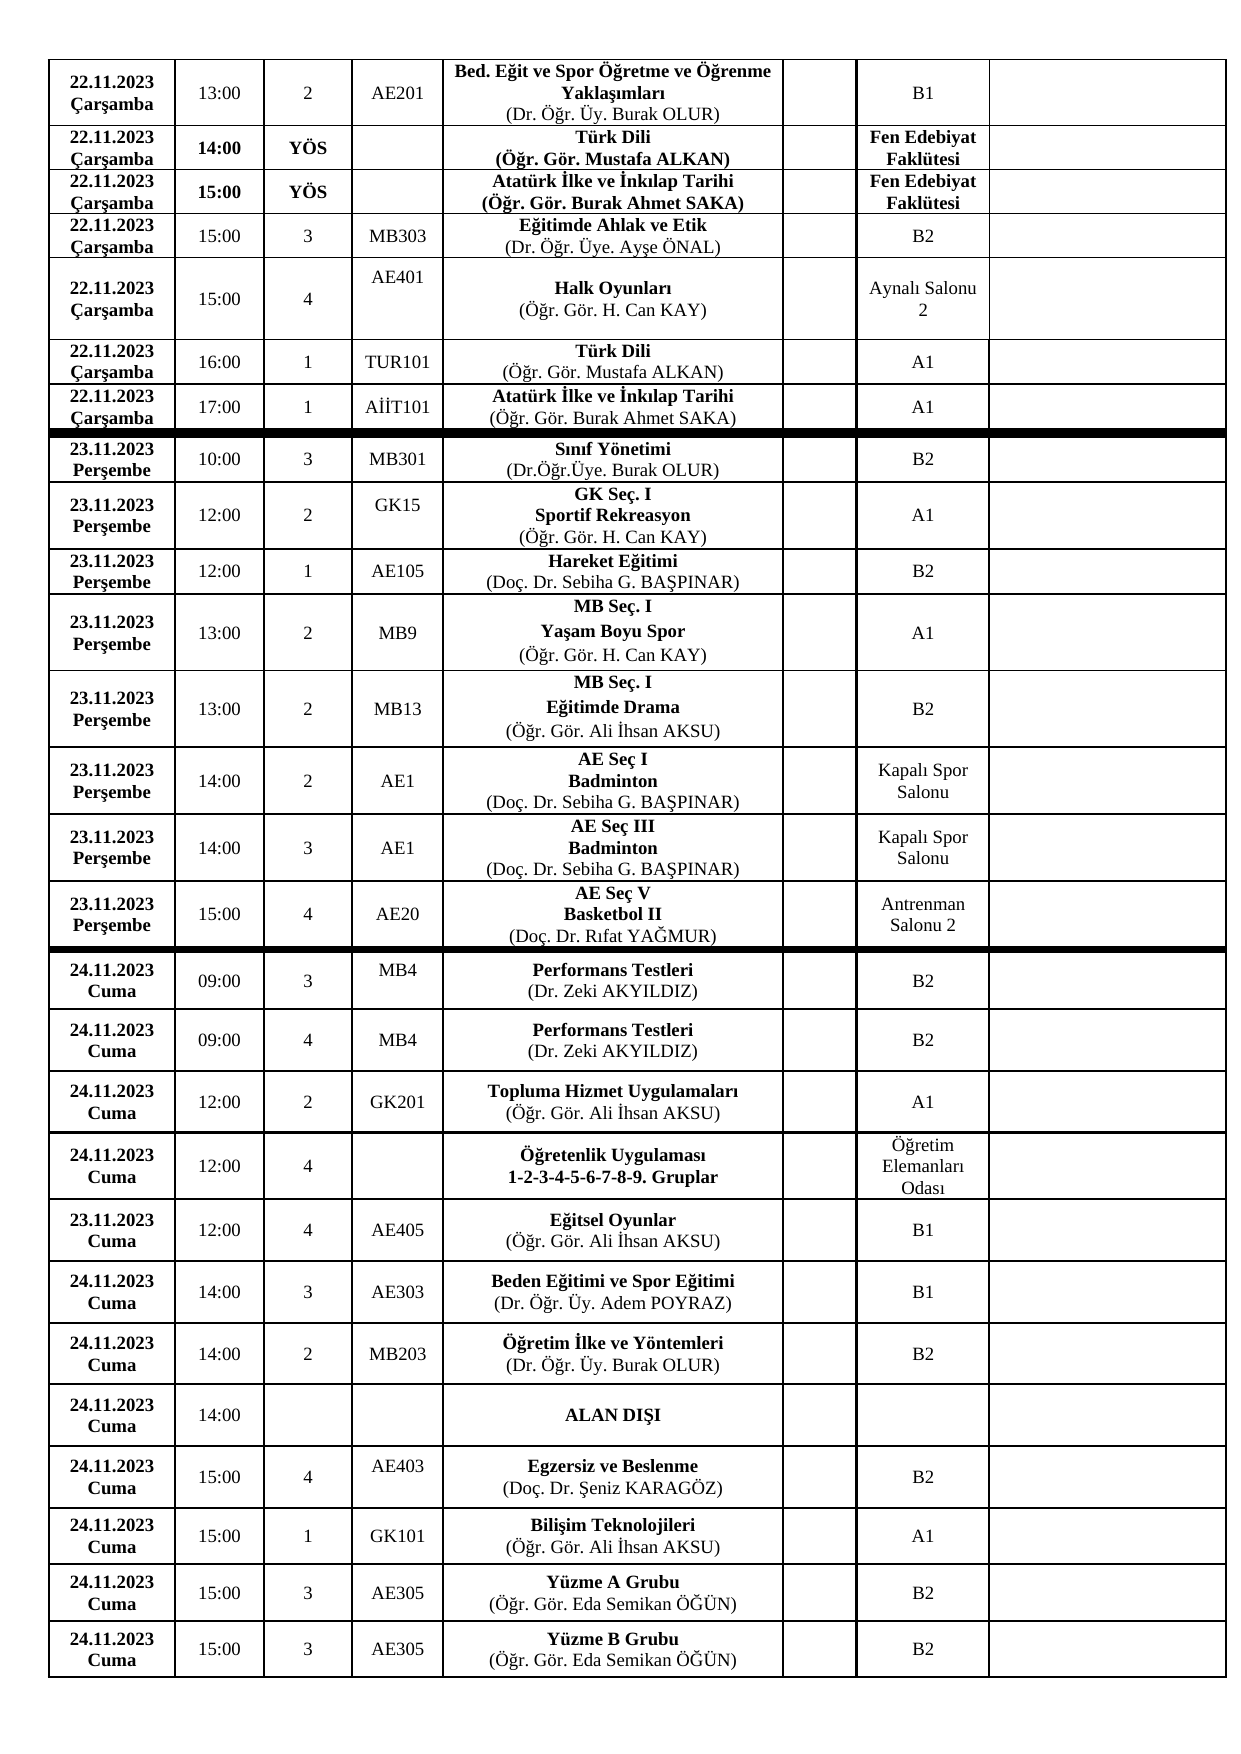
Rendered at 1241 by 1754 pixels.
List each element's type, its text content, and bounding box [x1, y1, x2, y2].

table_cell [784, 1262, 855, 1322]
table_cell 15:00 [176, 258, 263, 339]
table_cell 24.11.2023 Cuma [50, 1262, 174, 1322]
table_cell 24.11.2023 Cuma [50, 1509, 174, 1563]
table_cell [990, 815, 1225, 880]
table_cell AİİT101 [353, 385, 442, 428]
table_cell 24.11.2023 Cuma [50, 1447, 174, 1507]
table_cell B1 [858, 1262, 988, 1322]
table_cell 2 [265, 60, 351, 125]
table_cell YÖS [265, 170, 351, 213]
table_cell [784, 438, 855, 481]
table_cell [990, 1010, 1225, 1070]
table_cell AE403 [353, 1447, 442, 1507]
table_cell [784, 1509, 855, 1563]
table_cell B2 [858, 1622, 988, 1676]
table_cell [990, 1072, 1225, 1131]
table_cell Atatürk İlke ve İnkılap Tarihi (Öğr. Gör. Burak Ahmet SAKA) [444, 385, 782, 428]
table_cell 15:00 [176, 1509, 263, 1563]
table_cell 1 [265, 340, 351, 383]
table_cell Beden Eğitimi ve Spor Eğitimi (Dr. Öğr. Üy. Adem POYRAZ) [444, 1262, 782, 1322]
table_cell GK101 [353, 1509, 442, 1563]
table_cell B2 [858, 214, 989, 257]
table_cell 3 [265, 815, 351, 880]
table_cell [990, 1200, 1225, 1260]
table_cell 14:00 [176, 748, 263, 813]
table_cell 15:00 [176, 1622, 263, 1676]
table_cell [784, 815, 855, 880]
table_cell Öğretenlik Uygulaması 1-2-3-4-5-6-7-8-9. Gruplar [444, 1134, 782, 1198]
table_cell [265, 1385, 351, 1445]
table_cell [784, 671, 855, 746]
table_cell 24.11.2023 Cuma [50, 1010, 174, 1070]
table_cell A1 [858, 595, 988, 670]
table_cell 1 [265, 550, 351, 593]
table_cell 4 [265, 1447, 351, 1507]
table_cell [990, 60, 1225, 125]
table_cell [784, 882, 855, 946]
table_cell 1 [265, 385, 351, 428]
table_cell Fen Edebiyat Faklütesi [858, 126, 989, 169]
table_cell MB301 [353, 438, 442, 481]
table_cell AE305 [353, 1622, 442, 1676]
table_cell 24.11.2023 Cuma [50, 1134, 174, 1198]
table_cell [353, 1134, 442, 1198]
table_cell AE105 [353, 550, 442, 593]
table_cell Performans Testleri (Dr. Zeki AKYILDIZ) [444, 953, 782, 1008]
table_cell 22.11.2023 Çarşamba [50, 258, 174, 339]
table_cell [990, 550, 1225, 593]
table_cell [990, 340, 1225, 383]
table_cell AE Seç III Badminton (Doç. Dr. Sebiha G. BAŞPINAR) [444, 815, 782, 880]
table_cell Performans Testleri (Dr. Zeki AKYILDIZ) [444, 1010, 782, 1070]
table_cell B2 [858, 953, 988, 1008]
table_cell [784, 1447, 855, 1507]
table_cell 22.11.2023 Çarşamba [50, 126, 174, 169]
table_cell 4 [265, 1010, 351, 1070]
table_cell [990, 1447, 1225, 1507]
table_cell 22.11.2023 Çarşamba [50, 385, 174, 428]
table_cell 23.11.2023 Perşembe [50, 815, 174, 880]
table_cell 22.11.2023 Çarşamba [50, 214, 174, 257]
table_cell 2 [265, 595, 351, 670]
table_cell 24.11.2023 Cuma [50, 1385, 174, 1445]
table_cell 22.11.2023 Çarşamba [50, 170, 174, 213]
table_cell B1 [858, 60, 989, 125]
table_cell 15:00 [176, 170, 263, 213]
table_cell Öğretim İlke ve Yöntemleri (Dr. Öğr. Üy. Burak OLUR) [444, 1324, 782, 1383]
table_cell 12:00 [176, 483, 263, 547]
table_cell [784, 1324, 855, 1383]
table_cell 12:00 [176, 1134, 263, 1198]
table_cell [784, 258, 855, 339]
table_cell 09:00 [176, 1010, 263, 1070]
table_cell 13:00 [176, 60, 263, 125]
table_cell B2 [858, 671, 988, 746]
table_cell 4 [265, 258, 351, 339]
table_cell [990, 748, 1225, 813]
table_cell A1 [858, 340, 988, 383]
table_cell Yüzme A Grubu (Öğr. Gör. Eda Semikan ÖĞÜN) [444, 1565, 782, 1620]
table_cell 4 [265, 882, 351, 946]
table_cell [990, 1134, 1225, 1198]
table_cell 3 [265, 953, 351, 1008]
table_cell MB4 [353, 953, 442, 1008]
table_cell Aynalı Salonu 2 [858, 258, 989, 339]
table_cell 14:00 [176, 1324, 263, 1383]
table_cell 23.11.2023 Perşembe [50, 550, 174, 593]
table_cell 4 [265, 1134, 351, 1198]
table_cell TUR101 [353, 340, 442, 383]
table_cell 2 [265, 1072, 351, 1131]
table_cell AE401 [353, 258, 442, 339]
table_cell AE405 [353, 1200, 442, 1260]
table_cell AE Seç I Badminton (Doç. Dr. Sebiha G. BAŞPINAR) [444, 748, 782, 813]
table_cell 12:00 [176, 1072, 263, 1131]
table_cell [784, 1565, 855, 1620]
table_cell [353, 170, 442, 213]
table_cell [784, 1134, 855, 1198]
table_cell Hareket Eğitimi (Doç. Dr. Sebiha G. BAŞPINAR) [444, 550, 782, 593]
table_cell Türk Dili (Öğr. Gör. Mustafa ALKAN) [444, 340, 782, 383]
table_cell 24.11.2023 Cuma [50, 1622, 174, 1676]
table_cell Öğretim Elemanları Odası [858, 1134, 988, 1198]
table_cell B2 [858, 1324, 988, 1383]
table_cell AE Seç V Basketbol II (Doç. Dr. Rıfat YAĞMUR) [444, 882, 782, 946]
table_cell A1 [858, 1072, 988, 1131]
table_cell Bed. Eğit ve Spor Öğretme ve Öğrenme Yaklaşımları (Dr. Öğr. Üy. Burak OLUR) [444, 60, 782, 125]
table_cell 23.11.2023 Perşembe [50, 671, 174, 746]
table_cell B2 [858, 1010, 988, 1070]
table_cell [784, 550, 855, 593]
table_cell [990, 258, 1225, 339]
table_cell 3 [265, 1622, 351, 1676]
table_cell MB Seç. I Eğitimde Drama (Öğr. Gör. Ali İhsan AKSU) [444, 671, 782, 746]
table_cell 15:00 [176, 214, 263, 257]
table_cell 15:00 [176, 1565, 263, 1620]
table_cell GK201 [353, 1072, 442, 1131]
table_cell [784, 1200, 855, 1260]
table_cell Halk Oyunları (Öğr. Gör. H. Can KAY) [444, 258, 782, 339]
table_cell [784, 483, 855, 547]
table_cell 4 [265, 1200, 351, 1260]
table_cell 24.11.2023 Cuma [50, 953, 174, 1008]
table_cell 23.11.2023 Cuma [50, 1200, 174, 1260]
table_cell 14:00 [176, 1385, 263, 1445]
table_cell [990, 1385, 1225, 1445]
table_cell 10:00 [176, 438, 263, 481]
table_cell GK15 [353, 483, 442, 547]
table_cell [990, 671, 1225, 746]
table_cell [990, 1324, 1225, 1383]
table_cell 12:00 [176, 550, 263, 593]
table_cell 3 [265, 1565, 351, 1620]
table_cell Bilişim Teknolojileri (Öğr. Gör. Ali İhsan AKSU) [444, 1509, 782, 1563]
table_cell Eğitsel Oyunlar (Öğr. Gör. Ali İhsan AKSU) [444, 1200, 782, 1260]
table_cell 23.11.2023 Perşembe [50, 483, 174, 547]
table_cell 16:00 [176, 340, 263, 383]
table_cell 3 [265, 438, 351, 481]
table_cell Atatürk İlke ve İnkılap Tarihi (Öğr. Gör. Burak Ahmet SAKA) [444, 170, 782, 213]
table_cell MB4 [353, 1010, 442, 1070]
table_cell B2 [858, 438, 988, 481]
table_cell 2 [265, 748, 351, 813]
table_cell AE305 [353, 1565, 442, 1620]
table_cell A1 [858, 385, 988, 428]
table_cell AE20 [353, 882, 442, 946]
table_cell A1 [858, 483, 988, 547]
table_cell AE1 [353, 748, 442, 813]
table_cell 23.11.2023 Perşembe [50, 748, 174, 813]
table_cell B2 [858, 1565, 988, 1620]
table_cell Sınıf Yönetimi (Dr.Öğr.Üye. Burak OLUR) [444, 438, 782, 481]
table_cell [353, 1385, 442, 1445]
table_cell [990, 1509, 1225, 1563]
table_cell AE303 [353, 1262, 442, 1322]
table_cell 17:00 [176, 385, 263, 428]
table_cell [784, 953, 855, 1008]
table_cell Kapalı Spor Salonu [858, 748, 988, 813]
table_cell MB13 [353, 671, 442, 746]
table_cell 15:00 [176, 1447, 263, 1507]
table_cell [990, 595, 1225, 670]
table_cell Egzersiz ve Beslenme (Doç. Dr. Şeniz KARAGÖZ) [444, 1447, 782, 1507]
table_cell A1 [858, 1509, 988, 1563]
table_cell B1 [858, 1200, 988, 1260]
table_cell Antrenman Salonu 2 [858, 882, 988, 946]
table_cell [990, 170, 1225, 213]
table_cell [990, 882, 1225, 946]
table_cell Türk Dili (Öğr. Gör. Mustafa ALKAN) [444, 126, 782, 169]
table_cell [784, 60, 855, 125]
table_cell MB9 [353, 595, 442, 670]
table_cell [990, 1622, 1225, 1676]
table_cell 23.11.2023 Perşembe [50, 595, 174, 670]
table_cell Eğitimde Ahlak ve Etik (Dr. Öğr. Üye. Ayşe ÖNAL) [444, 214, 782, 257]
table_cell Yüzme B Grubu (Öğr. Gör. Eda Semikan ÖĞÜN) [444, 1622, 782, 1676]
table_cell 14:00 [176, 1262, 263, 1322]
table_cell 2 [265, 1324, 351, 1383]
table_cell [990, 438, 1225, 481]
table_cell 09:00 [176, 953, 263, 1008]
table_cell 24.11.2023 Cuma [50, 1565, 174, 1620]
table_cell [990, 126, 1225, 169]
table_cell [784, 126, 855, 169]
table_cell B2 [858, 550, 988, 593]
table_cell 22.11.2023 Çarşamba [50, 340, 174, 383]
table_cell 13:00 [176, 671, 263, 746]
table_cell YÖS [265, 126, 351, 169]
table_cell [784, 340, 855, 383]
table_cell [990, 1565, 1225, 1620]
table_cell [784, 1072, 855, 1131]
table_cell [990, 214, 1225, 257]
table_cell [784, 1622, 855, 1676]
table_cell [784, 595, 855, 670]
table_cell 24.11.2023 Cuma [50, 1072, 174, 1131]
table_cell 14:00 [176, 815, 263, 880]
table_cell MB Seç. I Yaşam Boyu Spor (Öğr. Gör. H. Can KAY) [444, 595, 782, 670]
table_cell 12:00 [176, 1200, 263, 1260]
table_cell [990, 483, 1225, 547]
table_cell 1 [265, 1509, 351, 1563]
table_cell 23.11.2023 Perşembe [50, 882, 174, 946]
table_cell [784, 1385, 855, 1445]
table_cell 2 [265, 671, 351, 746]
table_cell 15:00 [176, 882, 263, 946]
table_cell 14:00 [176, 126, 263, 169]
table_cell AE201 [353, 60, 442, 125]
table_cell MB303 [353, 214, 442, 257]
table_cell [990, 953, 1225, 1008]
table_cell Topluma Hizmet Uygulamaları (Öğr. Gör. Ali İhsan AKSU) [444, 1072, 782, 1131]
table_cell ALAN DIŞI [444, 1385, 782, 1445]
table_cell [784, 170, 855, 213]
table_cell 13:00 [176, 595, 263, 670]
table_cell Kapalı Spor Salonu [858, 815, 988, 880]
table_cell B2 [858, 1447, 988, 1507]
table_cell 24.11.2023 Cuma [50, 1324, 174, 1383]
table_cell 3 [265, 214, 351, 257]
table_cell MB203 [353, 1324, 442, 1383]
table_cell GK Seç. I Sportif Rekreasyon (Öğr. Gör. H. Can KAY) [444, 483, 782, 547]
table_cell 23.11.2023 Perşembe [50, 438, 174, 481]
table_cell [784, 214, 855, 257]
table_cell 3 [265, 1262, 351, 1322]
table_cell [990, 385, 1225, 428]
table_cell [784, 1010, 855, 1070]
table_cell [353, 126, 442, 169]
table_cell [858, 1385, 988, 1445]
table_cell 2 [265, 483, 351, 547]
table_cell [990, 1262, 1225, 1322]
table_cell [784, 748, 855, 813]
table_cell [784, 385, 855, 428]
table_cell AE1 [353, 815, 442, 880]
table_cell 22.11.2023 Çarşamba [50, 60, 174, 125]
table_cell Fen Edebiyat Faklütesi [858, 170, 989, 213]
